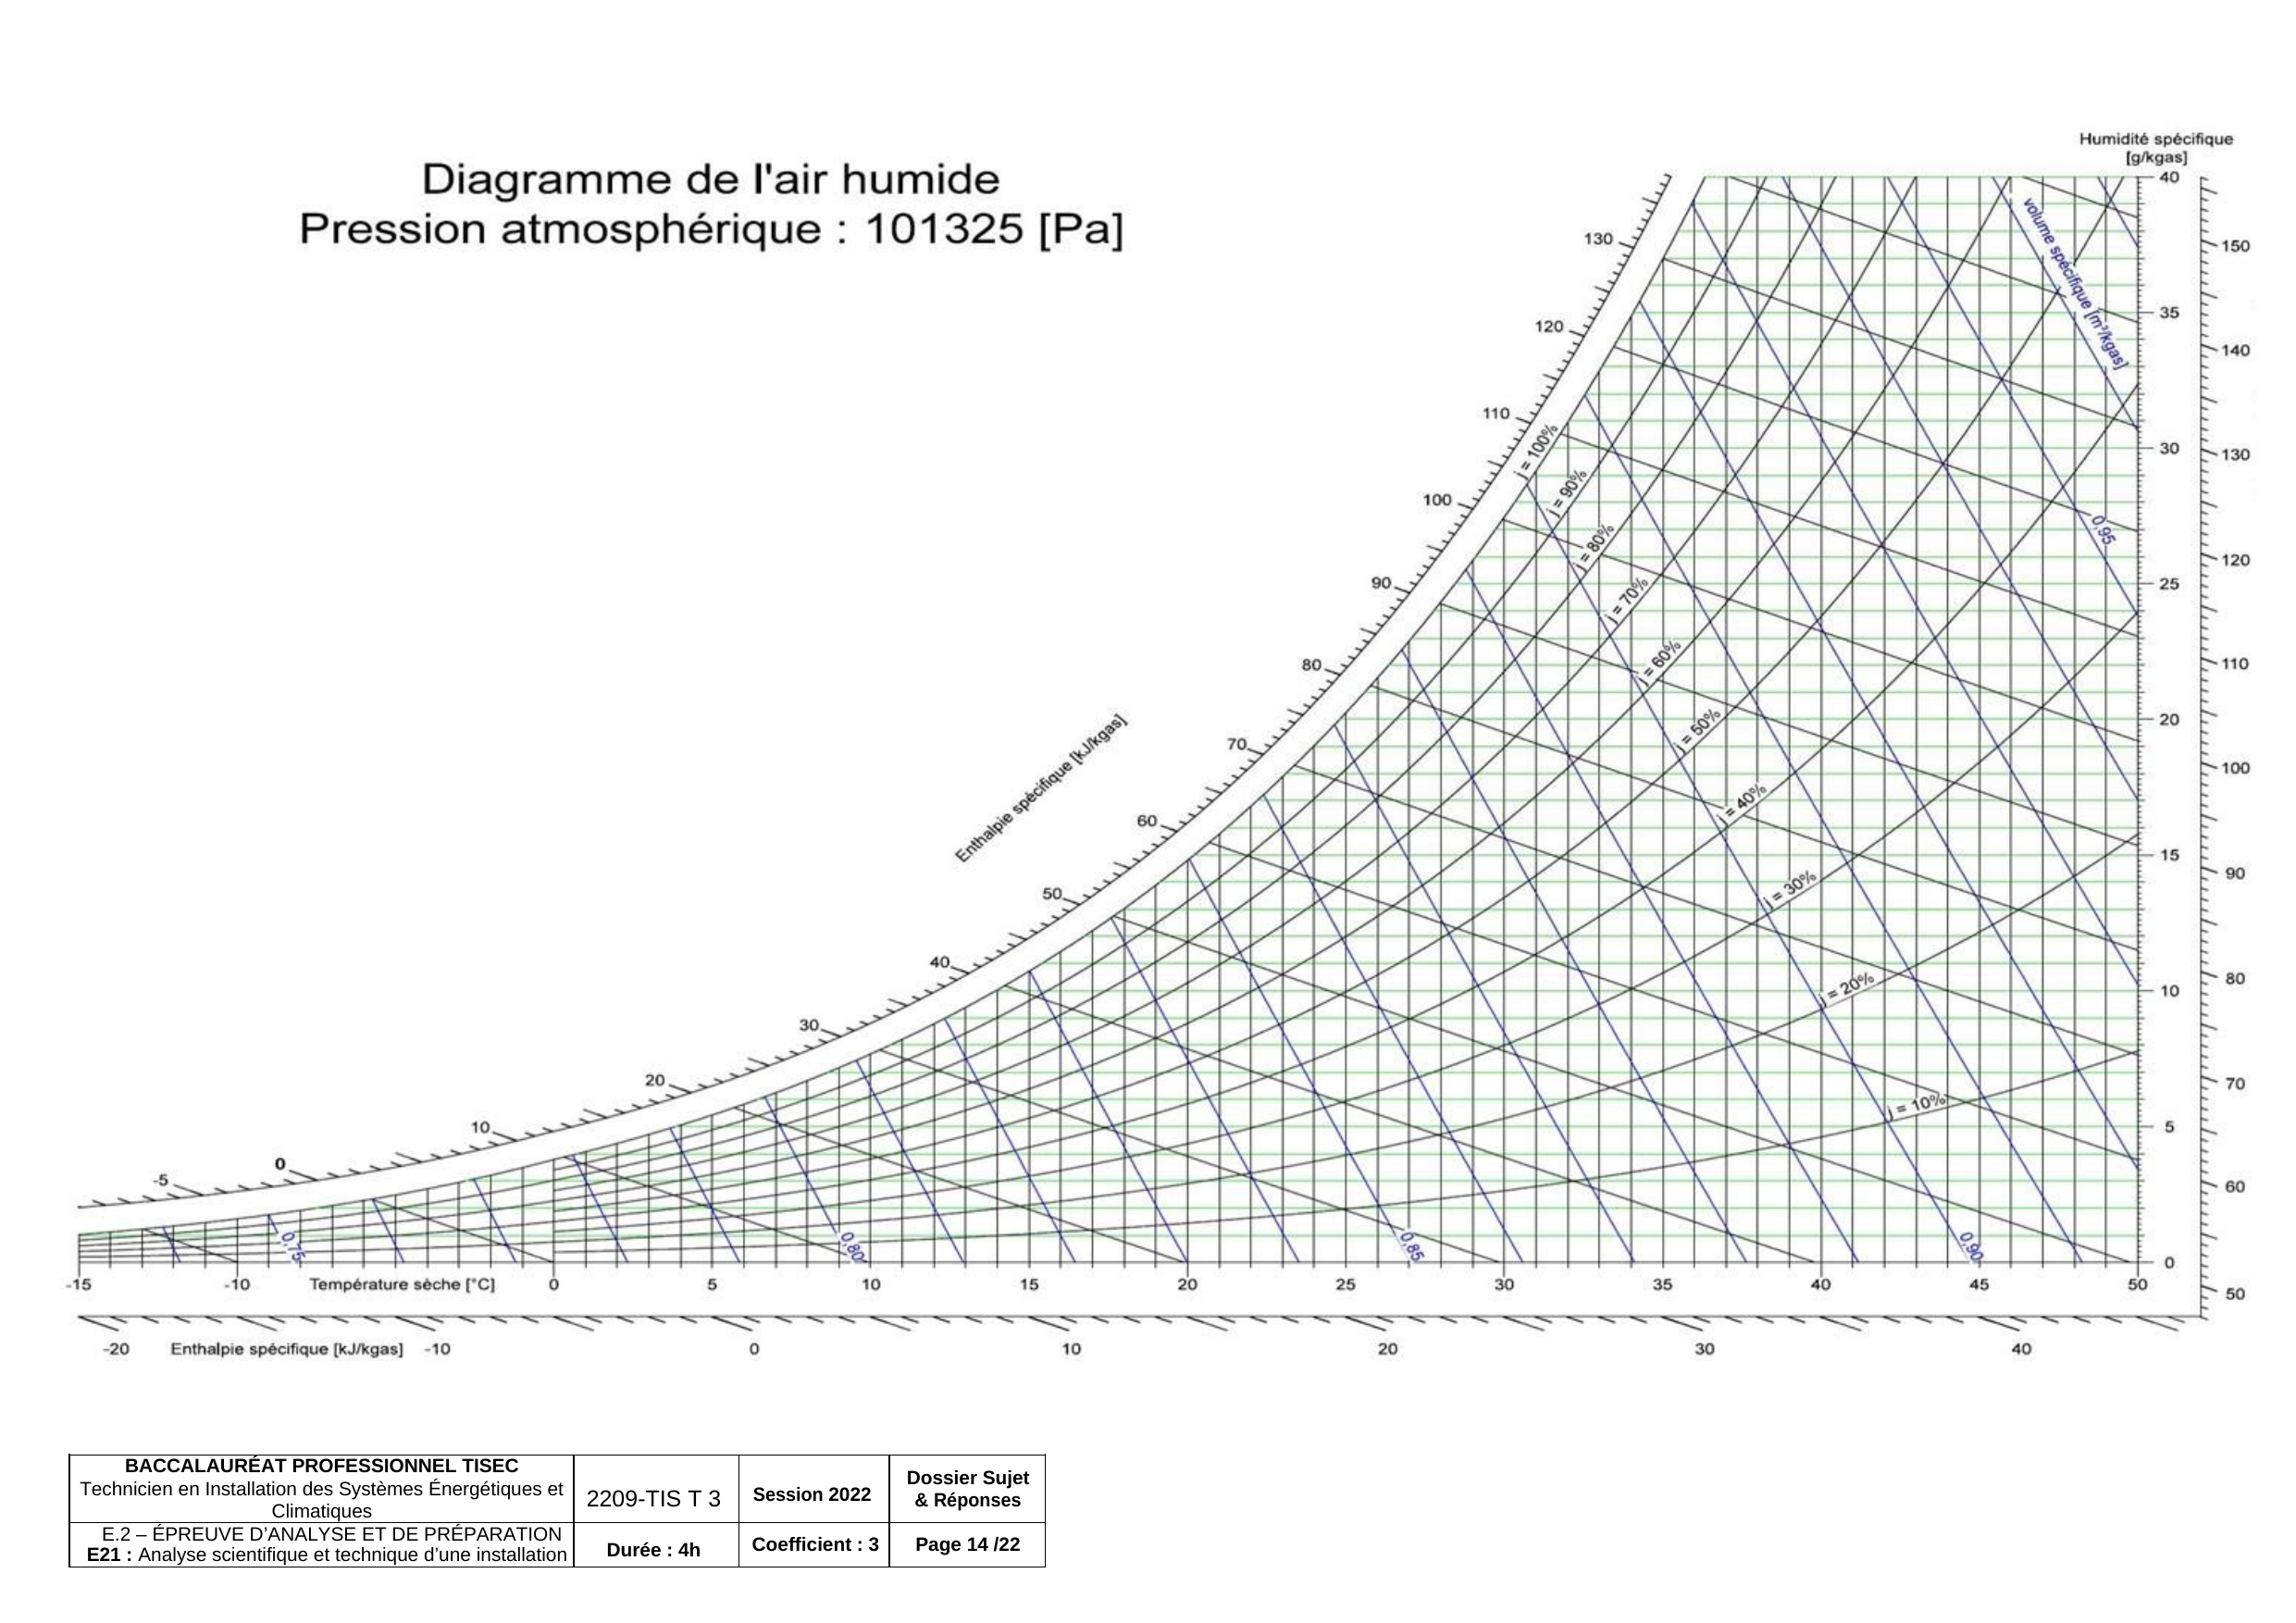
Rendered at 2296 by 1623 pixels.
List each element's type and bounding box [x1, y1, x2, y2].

picture [58, 121, 2260, 1361]
